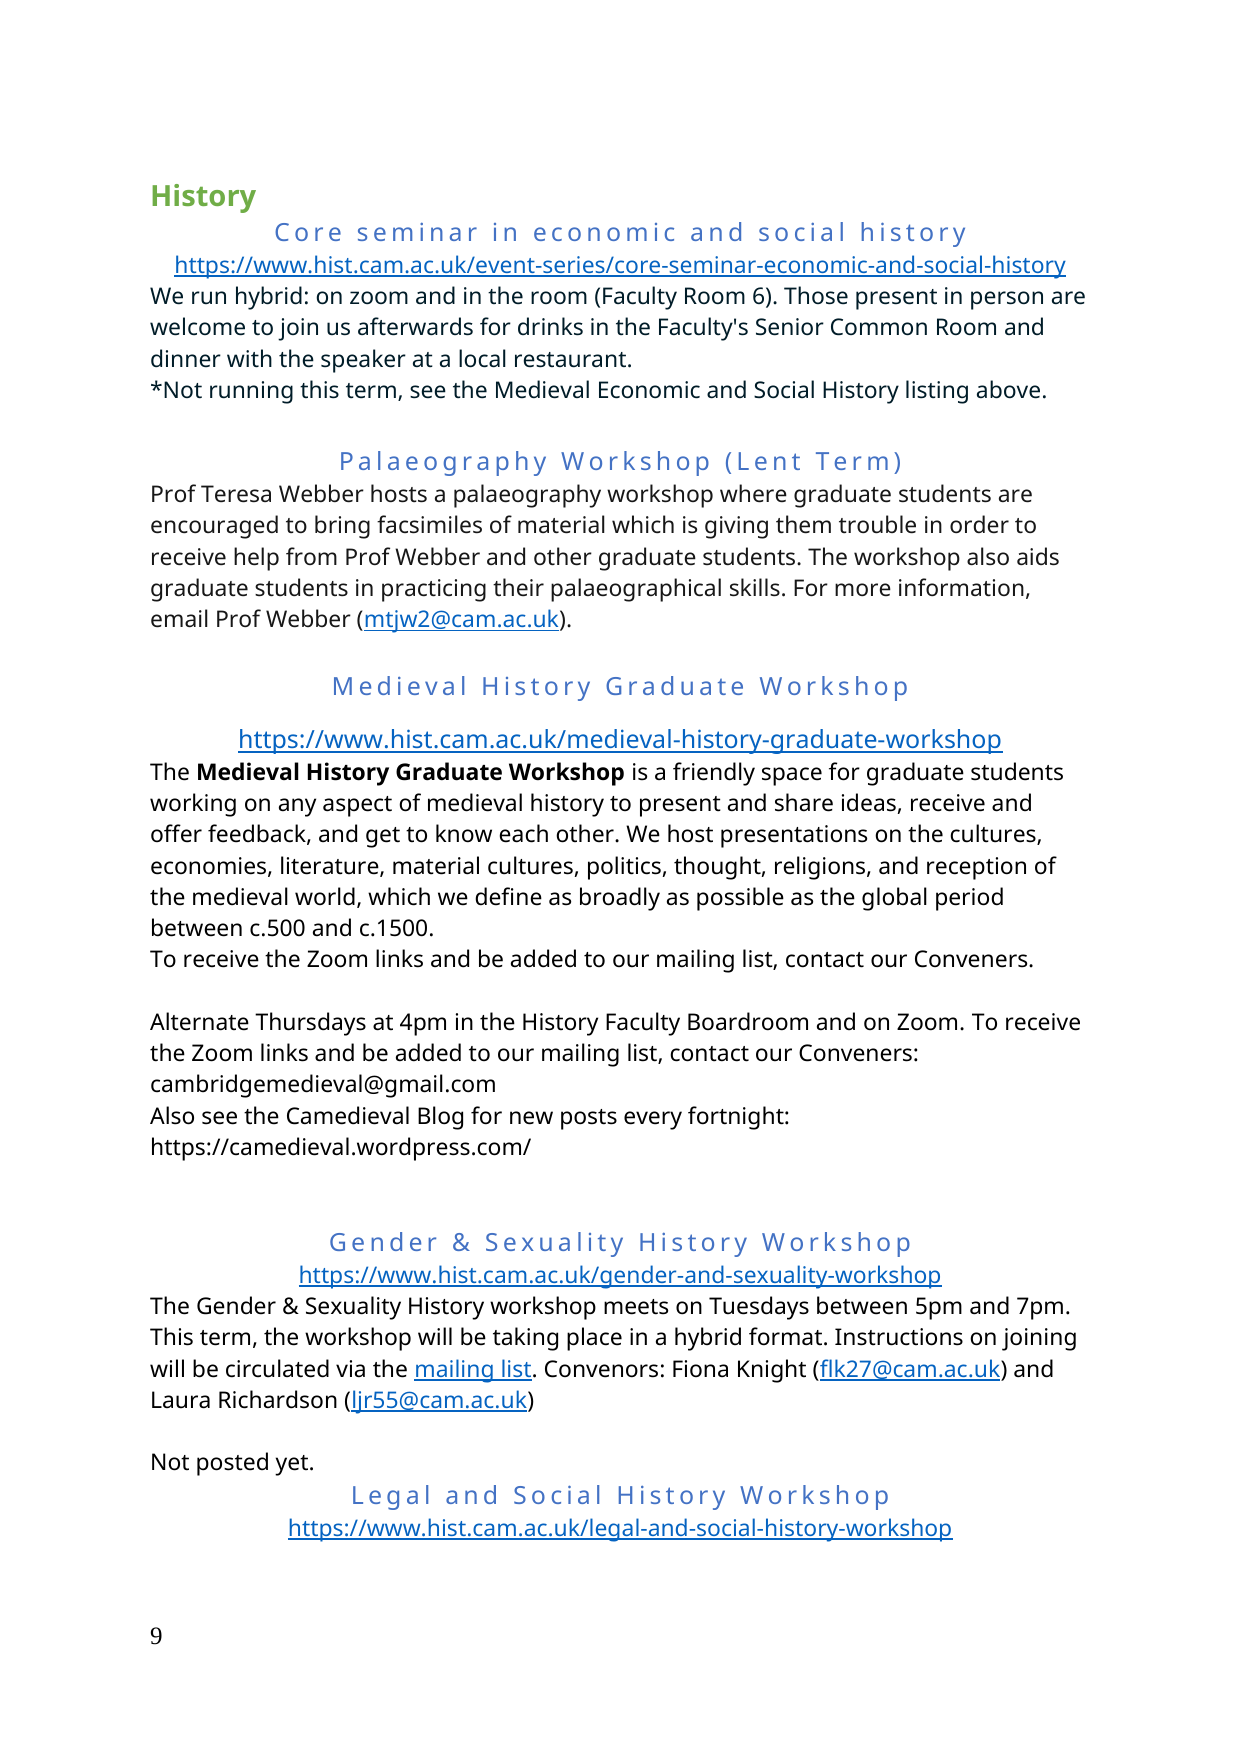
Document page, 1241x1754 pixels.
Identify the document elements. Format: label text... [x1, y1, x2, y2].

text The Medieval History Graduate Workshop is a friendly space for graduate students working on any aspect of medieval history to present and share ideas, receive and offer feedback, and get to know each other. We host presentations on the cultures, economies, literature, material cultures, politics, thought, religions, and reception of the medieval world, which we define as broadly as possible as the global period between c.500 and c.1500. [150, 756, 1090, 943]
text Not posted yet. [150, 1446, 1090, 1477]
text We run hybrid: on zoom and in the room (Faculty Room 6). Those present in person are welcome to join us afterwards for drinks in the Faculty's Senior Common Room and dinner with the speaker at a local restaurant. *Not running this term, see the Medieval Economic and Social History listing above. [150, 280, 1090, 405]
text Prof Teresa Webber hosts a palaeography workshop where graduate students are encouraged to bring facsimiles of material which is giving them trouble in order to receive help from Prof Webber and other graduate students. The workshop also aids graduate students in practicing their palaeographical skills. For more information, email Prof Webber (mtjw2@cam.ac.uk). [150, 478, 1090, 634]
text Medieval History Graduate Workshop [150, 668, 1090, 702]
text Palaeography Workshop (Lent Term) [150, 444, 1090, 478]
text https://www.hist.cam.ac.uk/legal-and-social-history-workshop [150, 1512, 1090, 1543]
text The Gender & Sexuality History workshop meets on Tuesdays between 5pm and 7pm. This term, the workshop will be taking place in a hybrid format. Instructions on joining will be circulated via the mailing list. Convenors: Fiona Knight (flk27@cam.ac.uk) and Laura Richardson (ljr55@cam.ac.uk) [150, 1290, 1090, 1415]
text https://www.hist.cam.ac.uk/gender-and-sexuality-workshop [150, 1259, 1090, 1290]
text Also see the Camedieval Blog for new posts every fortnight: https://camedieval.wordpress.com/ [150, 1100, 1090, 1162]
text https://www.hist.cam.ac.uk/event-series/core-seminar-economic-and-social-history [150, 249, 1090, 280]
subtitle History [150, 175, 1090, 215]
text Gender & Sexuality History Workshop [150, 1225, 1090, 1259]
text Legal and Social History Workshop [150, 1477, 1090, 1512]
text Core seminar in economic and social history [150, 215, 1090, 249]
text Alternate Thursdays at 4pm in the History Faculty Boardroom and on Zoom. To receive the Zoom links and be added to our mailing list, contact our Conveners: cambridgemedieval@gmail.com [150, 1006, 1090, 1100]
text https://www.hist.cam.ac.uk/medieval-history-graduate-workshop [150, 722, 1090, 756]
text To receive the Zoom links and be added to our mailing list, contact our Conveners. [150, 943, 1090, 975]
